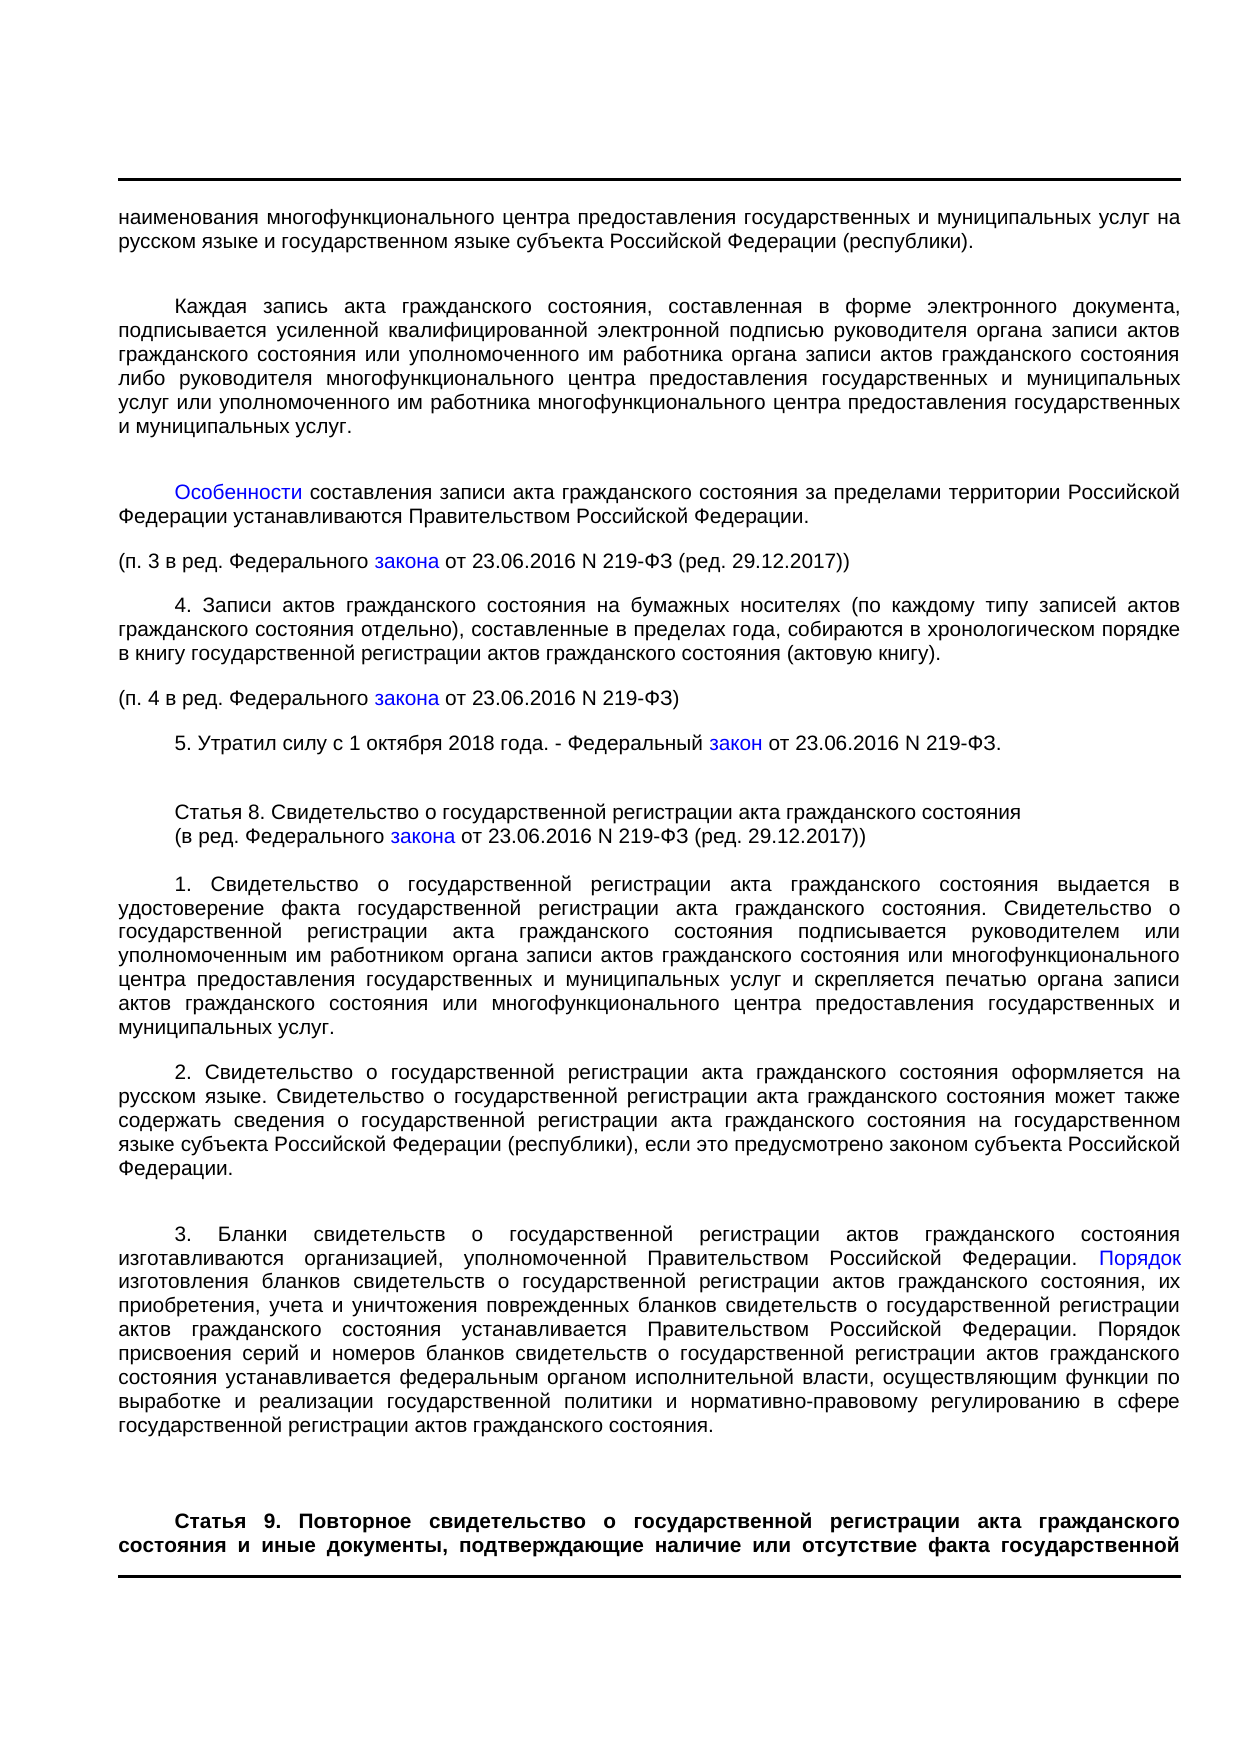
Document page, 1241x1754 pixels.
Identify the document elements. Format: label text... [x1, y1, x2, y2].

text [118, 205, 1181, 253]
text 2. Свидетельство о государственной регистрации акта гражданского состояния оформляется на русском языке. Свидетельство о государственной регистрации акта гражданского состояния может также содержать сведения о государственной регистрации акта гражданского состояния на государственном языке субъекта Российской Федерации (республики), если это предусмотрено законом субъекта Российской Федерации. [118, 1060, 1181, 1180]
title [118, 1509, 1181, 1557]
text (в ред. Федерального закона от 23.06.2016 N 219-ФЗ (ред. 29.12.2017)) [118, 823, 1181, 847]
text 4. Записи актов гражданского состояния на бумажных носителях (по каждому типу записей актов гражданского состояния отдельно), составленные в пределах года, собираются в хронологическом порядке в книгу государственной регистрации актов гражданского состояния (актовую книгу). [118, 593, 1181, 665]
text 5. Утратил силу с 1 октября 2018 года. - Федеральный закон от 23.06.2016 N 219-ФЗ. [118, 731, 1181, 755]
text (п. 3 в ред. Федерального закона от 23.06.2016 N 219-ФЗ (ред. 29.12.2017)) [118, 548, 1181, 572]
text Каждая запись акта гражданского состояния, составленная в форме электронного документа, подписывается усиленной квалифицированной электронной подписью руководителя органа записи актов гражданского состояния или уполномоченного им работника органа записи актов гражданского состояния либо руководителя многофункционального центра предоставления государственных и муниципальных услуг или уполномоченного им работника многофункционального центра предоставления государственных и муниципальных услуг. [118, 294, 1181, 438]
text (п. 4 в ред. Федерального закона от 23.06.2016 N 219-ФЗ) [118, 686, 1181, 710]
text 3. Бланки свидетельств о государственной регистрации актов гражданского состояния изготавливаются организацией, уполномоченной Правительством Российской Федерации. Порядок изготовления бланков свидетельств о государственной регистрации актов гражданского состояния, их приобретения, учета и уничтожения поврежденных бланков свидетельств о государственной регистрации актов гражданского состояния устанавливается Правительством Российской Федерации. Порядок присвоения серий и номеров бланков свидетельств о государственной регистрации актов гражданского состояния устанавливается федеральным органом исполнительной власти, осуществляющим функции по выработке и реализации государственной политики и нормативно-правовому регулированию в сфере государственной регистрации актов гражданского состояния. [118, 1221, 1181, 1437]
text Статья 8. Свидетельство о государственной регистрации акта гражданского состояния [118, 799, 1181, 823]
text Особенности составления записи акта гражданского состояния за пределами территории Российской Федерации устанавливаются Правительством Российской Федерации. [118, 480, 1181, 528]
text 1. Свидетельство о государственной регистрации акта гражданского состояния выдается в удостоверение факта государственной регистрации акта гражданского состояния. Свидетельство о государственной регистрации акта гражданского состояния подписывается руководителем или уполномоченным им работником органа записи актов гражданского состояния или многофункционального центра предоставления государственных и муниципальных услуг и скрепляется печатью органа записи актов гражданского состояния или многофункционального центра предоставления государственных и муниципальных услуг. [118, 871, 1181, 1039]
